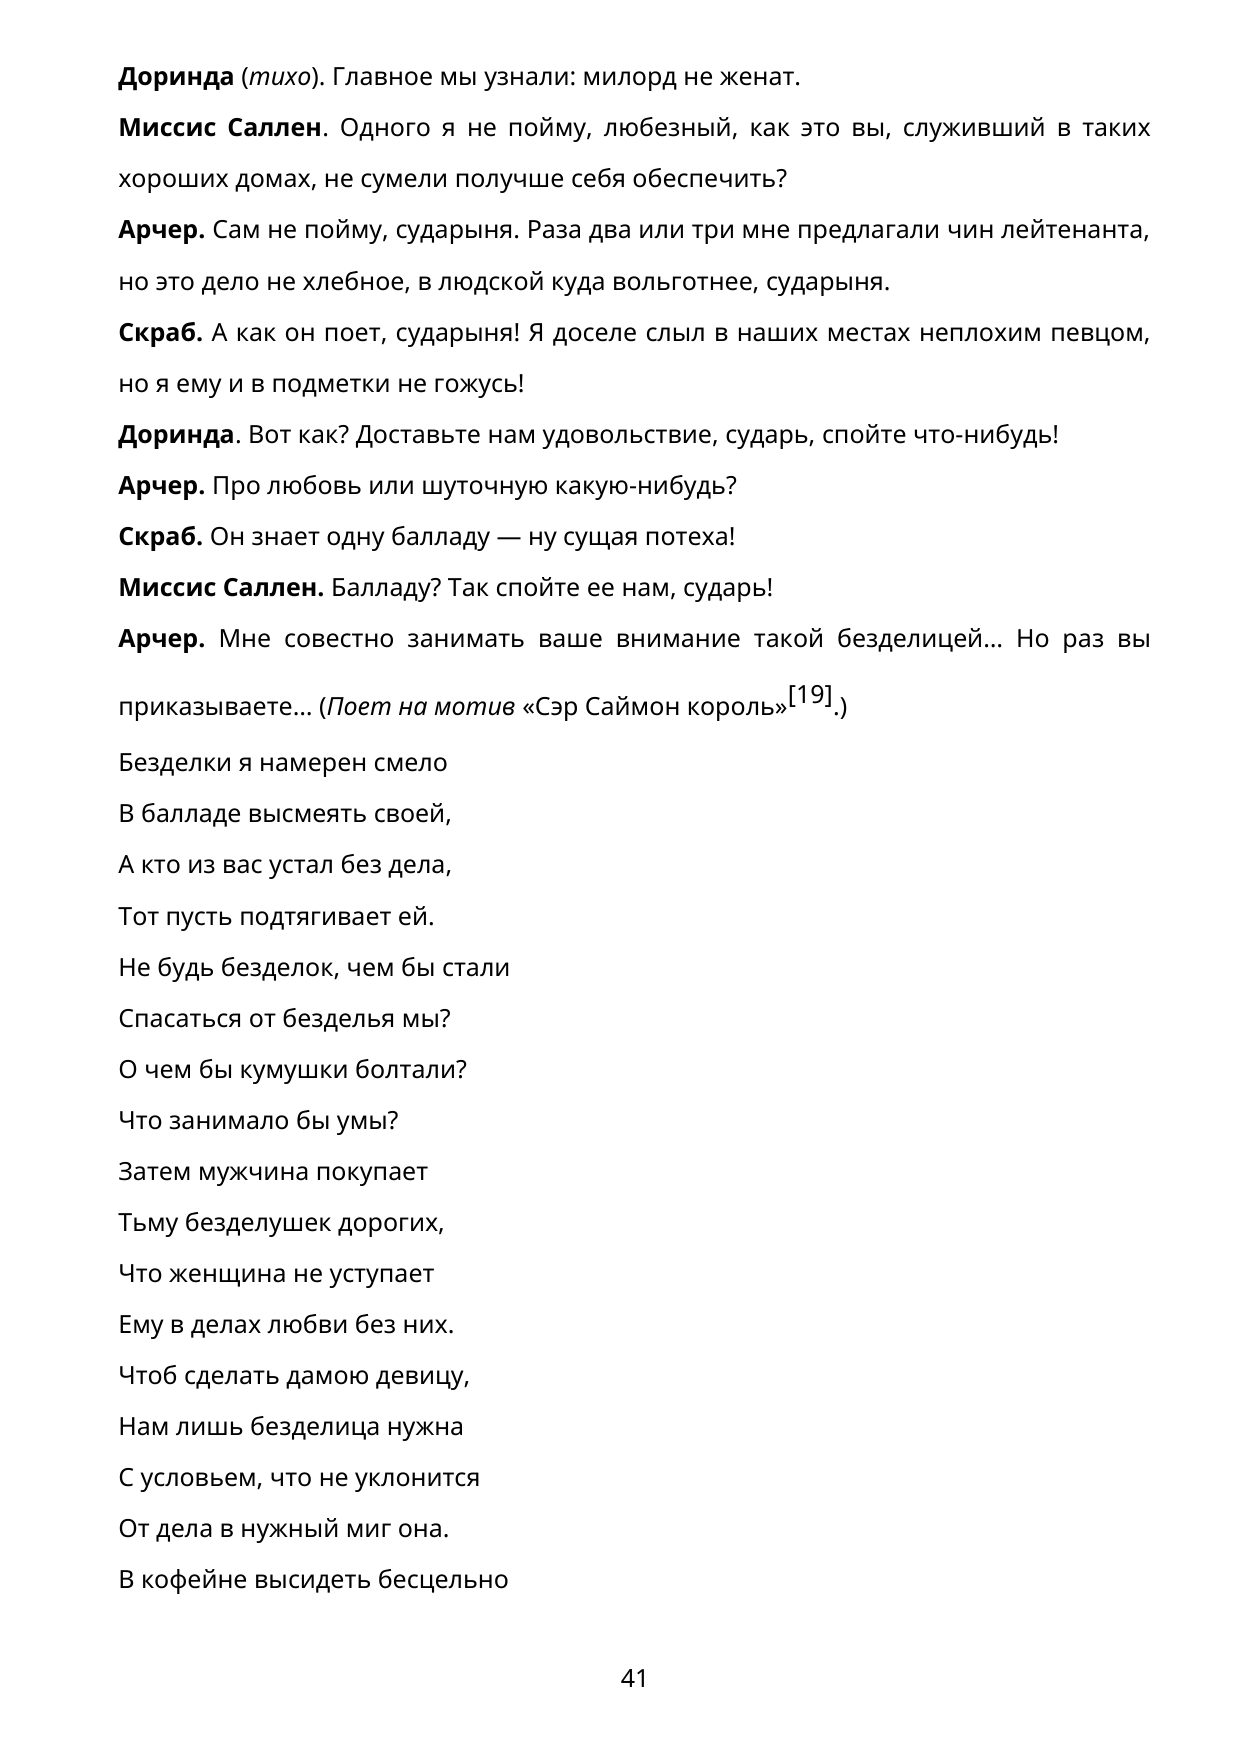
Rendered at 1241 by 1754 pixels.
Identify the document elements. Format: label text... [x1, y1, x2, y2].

text Тот пусть подтягивает ей. [118, 898, 1152, 932]
text О чем бы кумушки болтали? [118, 1051, 1152, 1085]
text В балладе высмеять своей, [118, 796, 1152, 830]
text От дела в нужный миг она. [118, 1511, 1152, 1545]
text С условьем, что не уклонится [118, 1459, 1152, 1494]
text Доринда (тихо). Главное мы узнали: милорд не женат. [118, 59, 1152, 93]
text Спасаться от безделья мы? [118, 1000, 1152, 1034]
text Доринда. Вот как? Доставьте нам удовольствие, сударь, спойте что-нибудь! [118, 416, 1152, 450]
text Миссис Саллен. Одного я не пойму, любезный, как это вы, служивший в таких хороших домах, не сумели получше себя обеспечить? [118, 110, 1152, 195]
text Арчер. Мне совестно занимать ваше внимание такой безделицей… Но раз вы приказываете… (Поет на мотив «Сэр Саймон король»[19].) [118, 621, 1152, 722]
text Что занимало бы умы? [118, 1102, 1152, 1136]
text Чтоб сделать дамою девицу, [118, 1357, 1152, 1392]
text Скраб. Он знает одну балладу — ну сущая потеха! [118, 518, 1152, 552]
text Арчер. Сам не пойму, сударыня. Раза два или три мне предлагали чин лейтенанта, но это дело не хлебное, в людской куда вольготнее, сударыня. [118, 212, 1152, 297]
text Затем мужчина покупает [118, 1153, 1152, 1187]
text В кофейне высидеть бесцельно [118, 1562, 1152, 1596]
text Безделки я намерен смело [118, 745, 1152, 779]
text Миссис Саллен. Балладу? Так спойте ее нам, сударь! [118, 569, 1152, 603]
text А кто из вас устал без дела, [118, 847, 1152, 881]
text Тьму безделушек дорогих, [118, 1204, 1152, 1238]
text Скраб. А как он поет, сударыня! Я доселе слыл в наших местах неплохим певцом, но я ему и в подметки не гожусь! [118, 314, 1152, 399]
text Арчер. Про любовь или шуточную какую-нибудь? [118, 467, 1152, 501]
text Не будь безделок, чем бы стали [118, 949, 1152, 983]
text Нам лишь безделица нужна [118, 1408, 1152, 1443]
text Ему в делах любви без них. [118, 1306, 1152, 1341]
text Что женщина не уступает [118, 1255, 1152, 1289]
